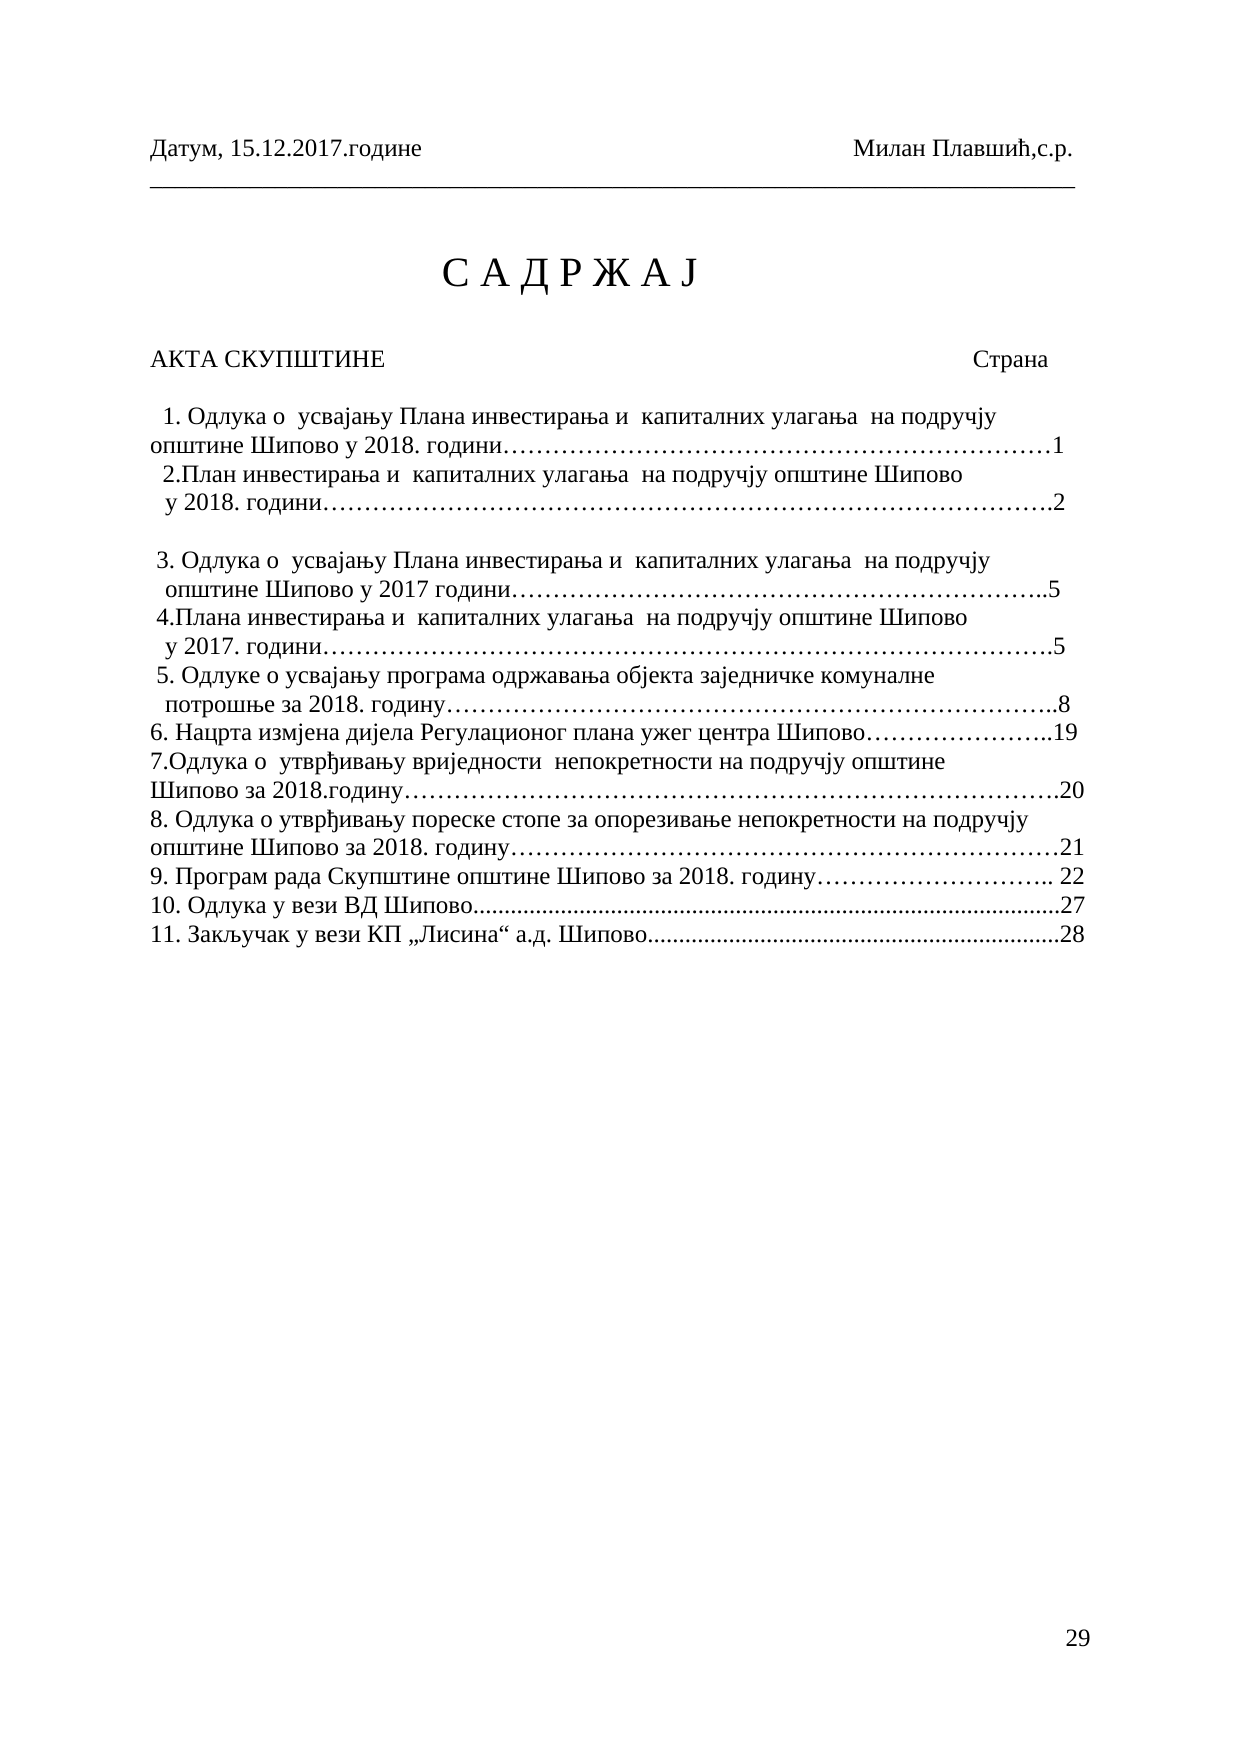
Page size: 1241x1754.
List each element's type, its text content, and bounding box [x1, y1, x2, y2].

text 1. Одлука о усвајању Плана инвестирања и капиталних улагања на подручју општине Шипово у 2018. години…………………………………………………………1 [150, 401, 1090, 459]
text 5. Одлуке о усвајању програма одржавања објекта заједничке комуналне потрошње за 2018. годину………………………………………………………………..8 [150, 660, 1090, 717]
text 8. Одлука о утврђивању пореске стопе за опорезивање непокретности на подручју општине Шипово за 2018. годину…………………………………………………………21 [150, 804, 1090, 861]
text Датум, 15.12.2017.године Милан Плавшић,с.р. [150, 133, 1090, 162]
text 2.План инвестирања и капиталних улагања на подручју општине Шипово у 2018. години…………………………………………………………………………….2 [150, 459, 1090, 516]
text С А Д Р Ж А Ј [150, 248, 1090, 296]
text __________________________________________________________________________ [150, 162, 1090, 190]
text 4.Плана инвестирања и капиталних улагања на подручју општине Шипово у 2017. години…………………………………………………………………………….5 [150, 602, 1090, 660]
text АКТА СКУПШТИНЕ Страна [150, 344, 1090, 372]
text 9. Програм рада Скупштине општине Шипово за 2018. годину……………………….. 22 [150, 861, 1090, 890]
text 3. Одлука о усвајању Плана инвестирања и капиталних улагања на подручју општине Шипово у 2017 години………………………………………………………..5 [150, 545, 1090, 602]
text 10. Одлука у вези ВД Шипово..............................................................................................27 [150, 890, 1090, 919]
text 7.Одлука о утврђивању вриједности непокретности на подручју општине Шипово за 2018.годину…………………………………………………………………….20 [150, 746, 1090, 804]
text 11. Закључак у вези КП „Лисина“ а.д. Шипово..................................................................28 [150, 919, 1090, 947]
text 6. Нацрта измјена дијела Регулационог плана ужег центра Шипово…………………..19 [150, 717, 1090, 746]
